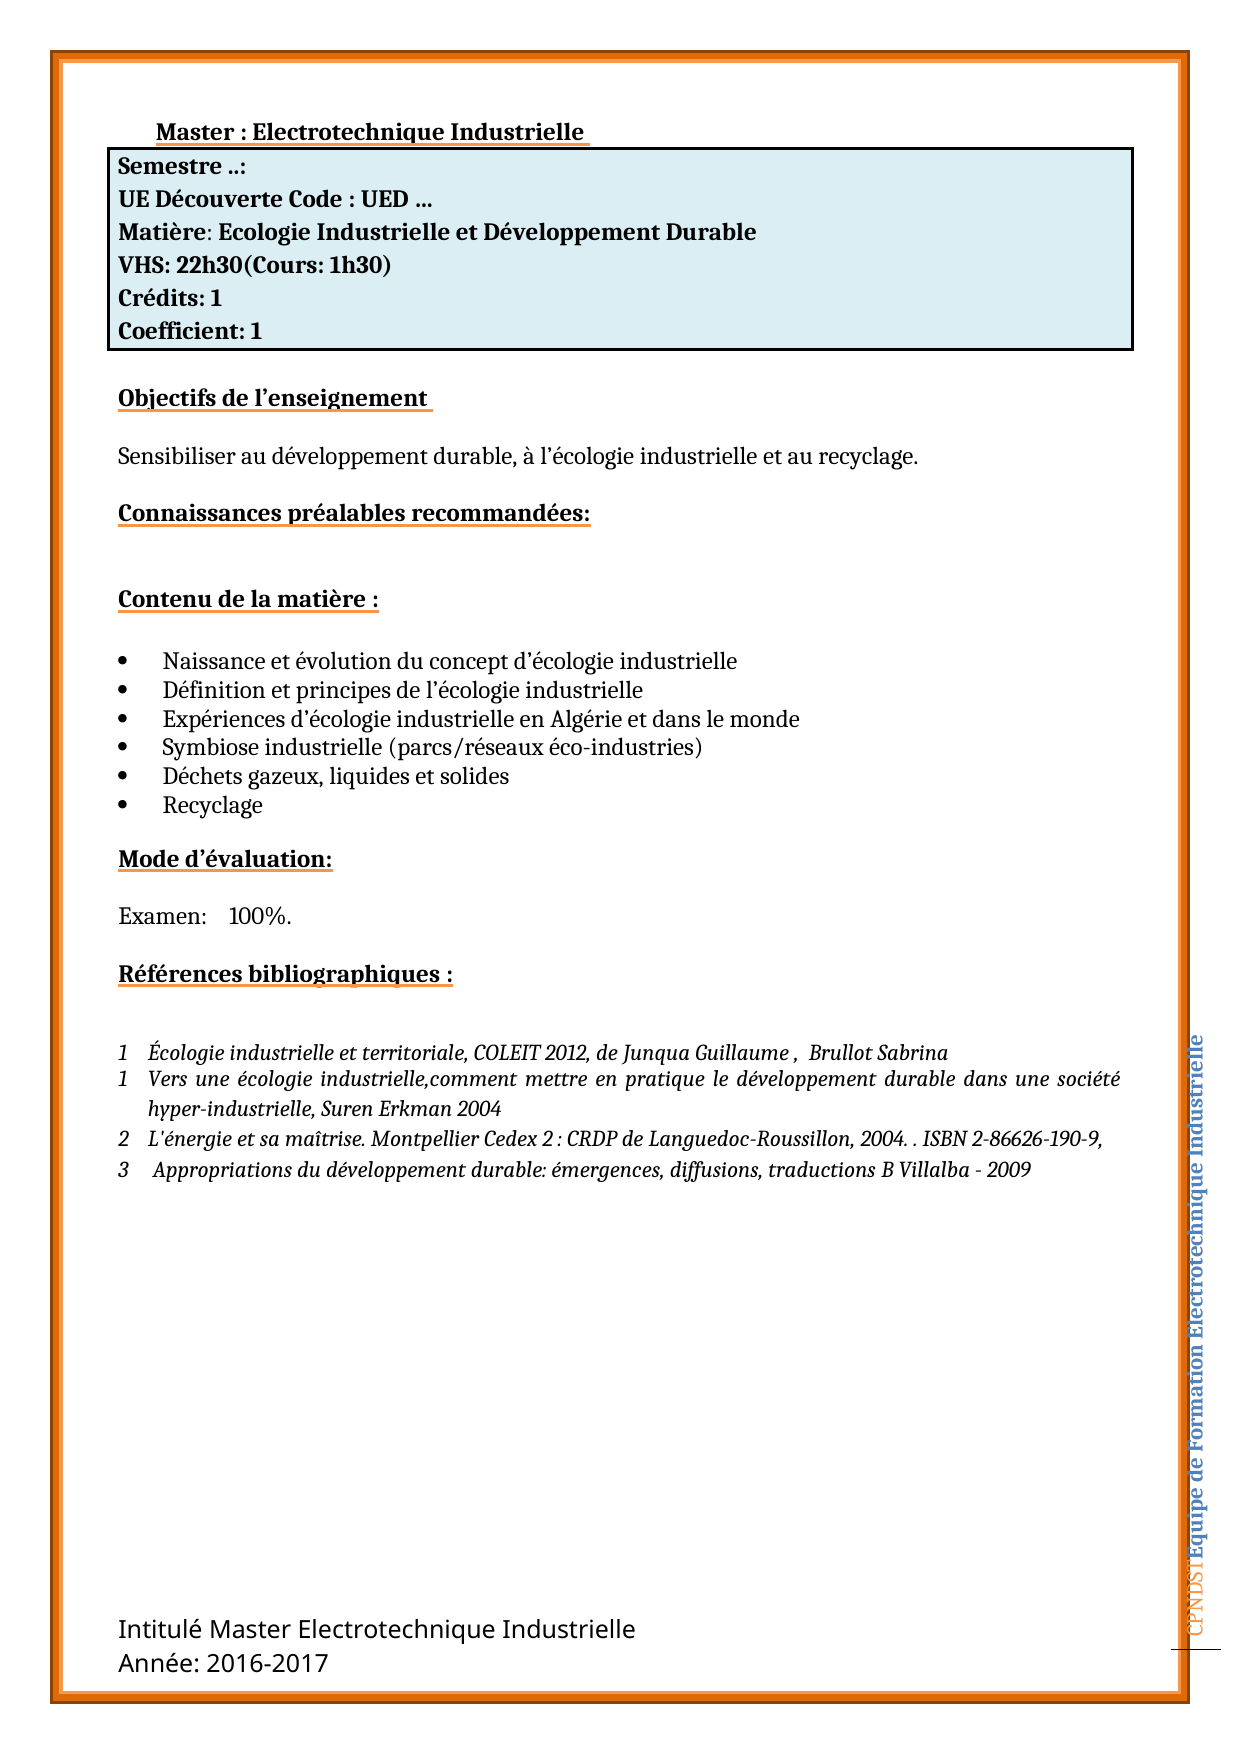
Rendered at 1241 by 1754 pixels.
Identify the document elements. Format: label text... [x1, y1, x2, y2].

text Coefficient: 1 [110, 312, 1131, 348]
list Déchets gazeux, liquides et solides [118, 762, 1122, 791]
text Sensibiliser au développement durable, à l’écologie industrielle et au recyclage. [118, 442, 1122, 470]
text Mode d’évaluation: [118, 845, 1122, 873]
list Appropriations du développement durable: émergences, diffusions, traductions B Villalba - 2009 [118, 1156, 1122, 1183]
text 1 Écologie industrielle et territoriale, COLEIT 2012, de Junqua Guillaume , Brullot Sabrina [118, 1039, 1122, 1066]
list Expériences d’écologie industrielle en Algérie et dans le monde [118, 704, 1122, 733]
text Examen: 100%. [118, 902, 1122, 931]
text Références bibliographiques : [118, 960, 1122, 988]
text Master : Electrotechnique Industrielle [156, 118, 1122, 147]
list Recyclage [118, 791, 1122, 819]
list Naissance et évolution du concept d’écologie industrielle [118, 647, 1122, 676]
list Symbiose industrielle (parcs/réseaux éco-industries) [118, 733, 1122, 762]
text Contenu de la matière : [118, 585, 1122, 614]
text VHS: 22h30(Cours: 1h30) [110, 246, 1131, 279]
list Vers une écologie industrielle,comment mettre en pratique le développement durable dans une société hyper-industrielle, Suren Erkman 2004 [118, 1066, 1122, 1122]
text Objectifs de l’enseignement [118, 384, 1122, 413]
text UE Découverte Code : UED … [110, 180, 1131, 213]
text Matière: Ecologie Industrielle et Développement Durable [110, 213, 1131, 246]
text Semestre ..: [110, 150, 1131, 180]
text Crédits: 1 [110, 279, 1131, 312]
text Connaissances préalables recommandées: [118, 499, 1122, 528]
list L'énergie et sa maîtrise. Montpellier Cedex 2 : CRDP de Languedoc-Roussillon, 2004. . ISBN 2-86626-190-9, [118, 1126, 1122, 1153]
list Définition et principes de l’écologie industrielle [118, 676, 1122, 704]
